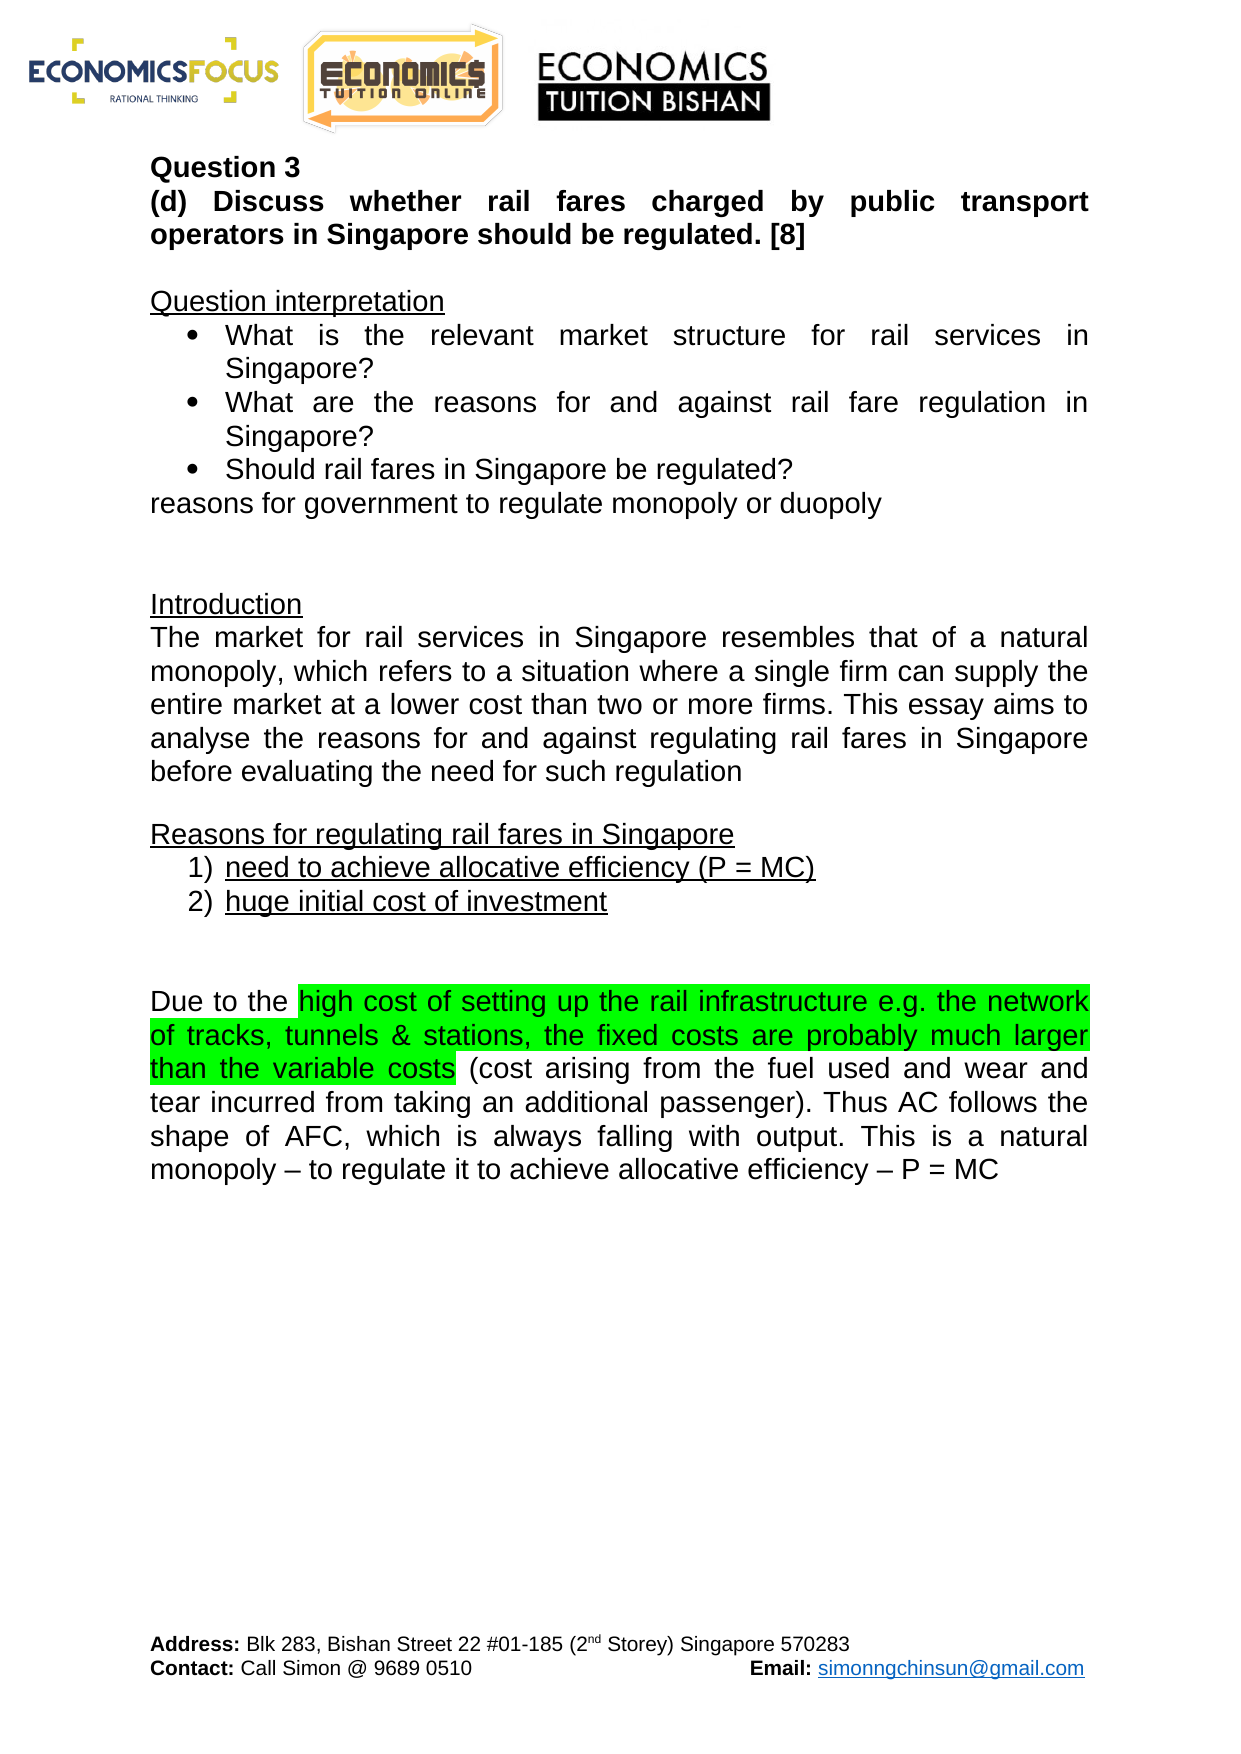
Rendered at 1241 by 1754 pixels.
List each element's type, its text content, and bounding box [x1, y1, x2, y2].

text Reasons for regulating rail fares in Singapore [150, 817, 1090, 850]
text Due to the high cost of setting up the rail infrastructure e.g. the network of tracks, tunnels & stations, the fixed costs are probably much larger than the variable costs (cost arising from the fuel used and wear and tear incurred from taking an additional passenger). Thus AC follows the shape of AFC, which is always falling with output. This is a natural monopoly – to regulate it to achieve allocative efficiency – P = MC [150, 1051, 1090, 1186]
list huge initial cost of investment [187, 884, 1090, 917]
list need to achieve allocative efficiency (P = MC) [187, 850, 1090, 884]
text Introduction [150, 587, 1090, 620]
text The market for rail services in Singapore resembles that of a natural monopoly, which refers to a situation where a single firm can supply the entire market at a lower cost than two or more firms. This essay aims to analyse the reasons for and against regulating rail fares in Singapore before evaluating the need for such regulation [150, 620, 1090, 788]
text Question interpretation [150, 284, 1090, 318]
picture [20, 4, 290, 139]
text Question 3 [150, 150, 1090, 183]
picture [527, 19, 777, 131]
list What are the reasons for and against rail fare regulation in Singapore? [187, 385, 1090, 452]
list Should rail fares in Singapore be regulated? [187, 452, 1090, 486]
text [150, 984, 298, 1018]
text (d) Discuss whether rail fares charged by public transport operators in Singapore should be regulated. [8] [150, 183, 1090, 251]
text reasons for government to regulate monopoly or duopoly [150, 486, 1090, 519]
list What is the relevant market structure for rail services in Singapore? [187, 318, 1090, 385]
picture [298, 18, 508, 139]
